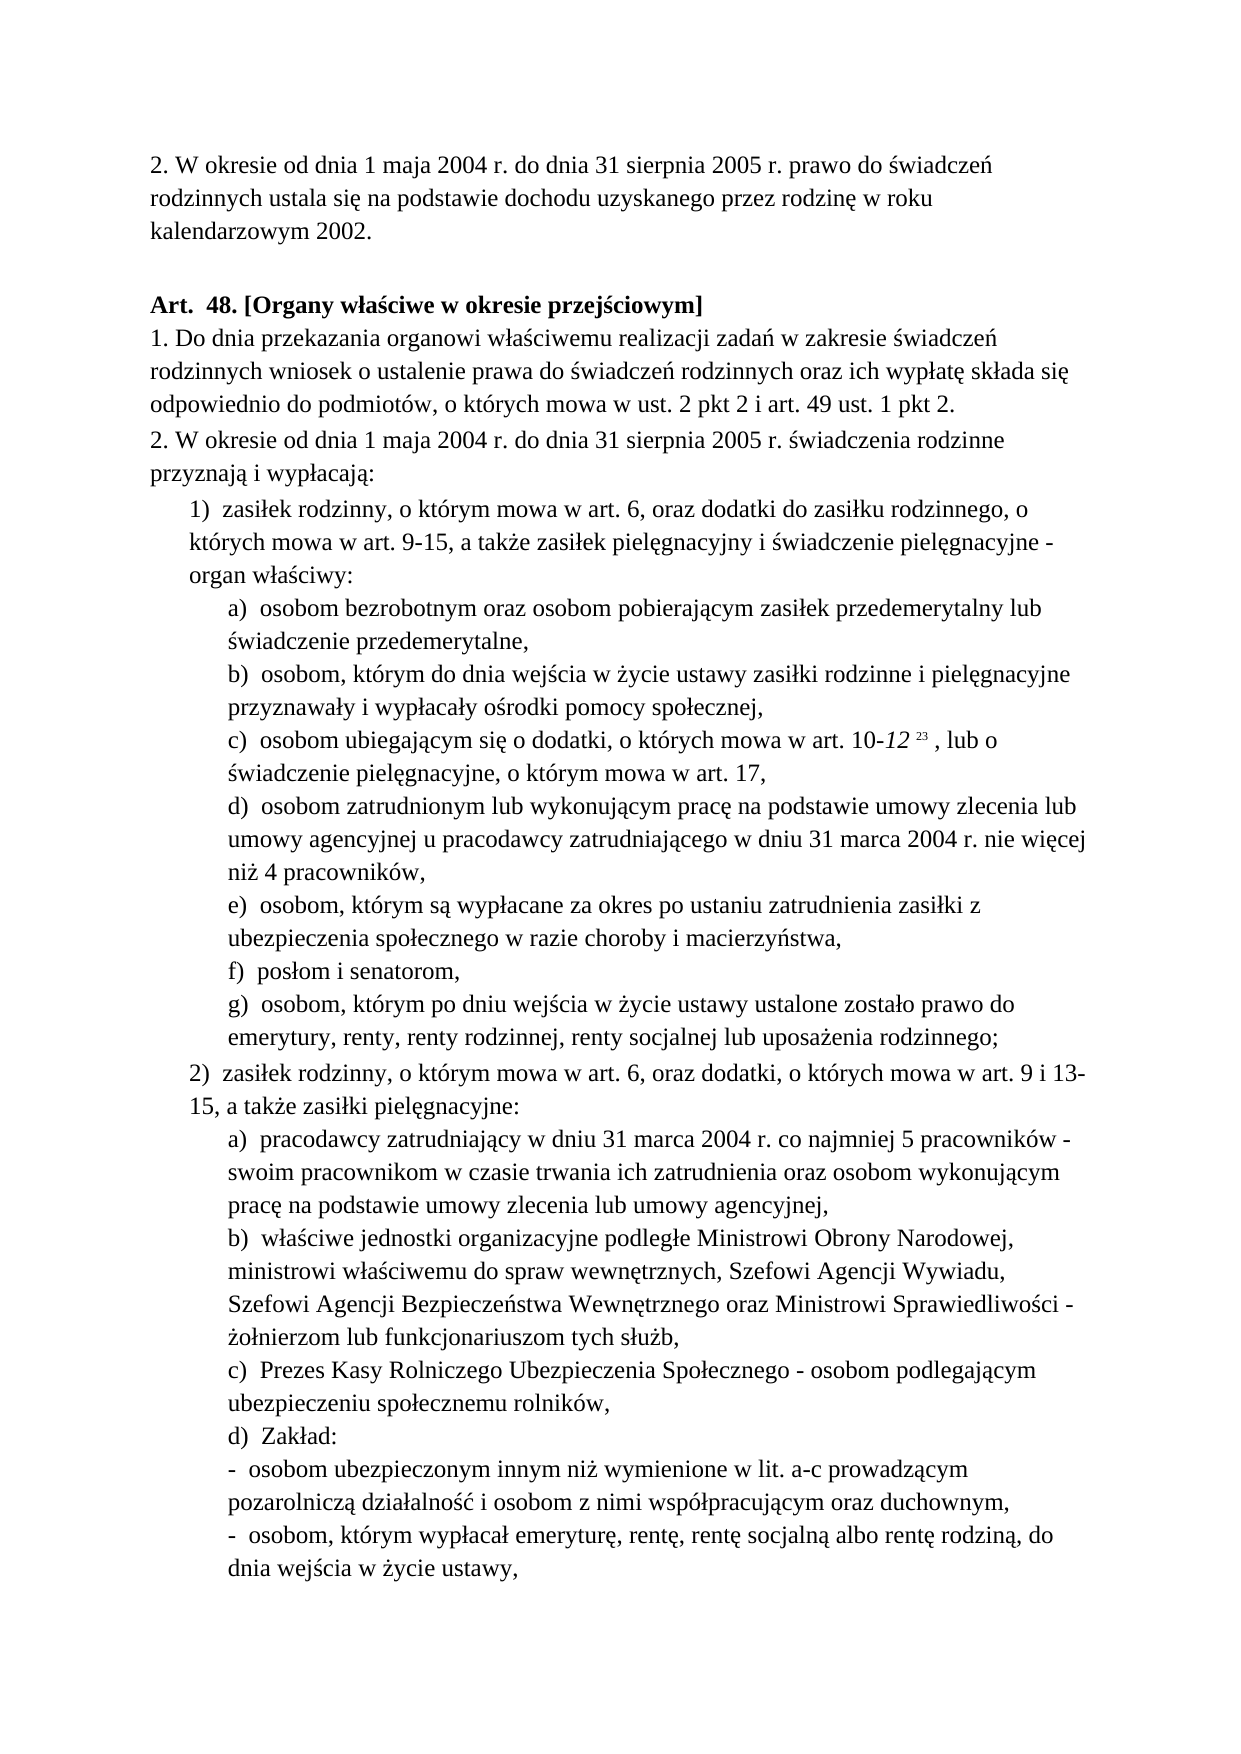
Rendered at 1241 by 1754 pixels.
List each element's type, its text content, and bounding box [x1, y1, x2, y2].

text a) pracodawcy zatrudniający w dniu 31 marca 2004 r. co najmniej 5 pracowników - swoim pracownikom w czasie trwania ich zatrudnienia oraz osobom wykonującym pracę na podstawie umowy zlecenia lub umowy agencyjnej, [228, 1124, 1090, 1219]
text - osobom, którym wypłacał emeryturę, rentę, rentę socjalną albo rentę rodziną, do dnia wejścia w życie ustawy, [228, 1520, 1090, 1582]
text e) osobom, którym są wypłacane za okres po ustaniu zatrudnienia zasiłki z ubezpieczenia społecznego w razie choroby i macierzyństwa, [228, 890, 1090, 952]
text d) osobom zatrudnionym lub wykonującym pracę na podstawie umowy zlecenia lub umowy agencyjnej u pracodawcy zatrudniającego w dniu 31 marca 2004 r. nie więcej niż 4 pracowników, [228, 791, 1090, 886]
text b) właściwe jednostki organizacyjne podległe Ministrowi Obrony Narodowej, ministrowi właściwemu do spraw wewnętrznych, Szefowi Agencji Wywiadu, Szefowi Agencji Bezpieczeństwa Wewnętrznego oraz Ministrowi Sprawiedliwości - żołnierzom lub funkcjonariuszom tych służb, [228, 1223, 1090, 1351]
text d) Zakład: [228, 1421, 1090, 1450]
text a) osobom bezrobotnym oraz osobom pobierającym zasiłek przedemerytalny lub świadczenie przedemerytalne, [228, 593, 1090, 655]
text b) osobom, którym do dnia wejścia w życie ustawy zasiłki rodzinne i pielęgnacyjne przyznawały i wypłacały ośrodki pomocy społecznej, [228, 659, 1090, 721]
text 1. Do dnia przekazania organowi właściwemu realizacji zadań w zakresie świadczeń rodzinnych wniosek o ustalenie prawa do świadczeń rodzinnych oraz ich wypłatę składa się odpowiednio do podmiotów, o których mowa w ust. 2 pkt 2 i art. 49 ust. 1 pkt 2. [150, 323, 1090, 418]
text 2. W okresie od dnia 1 maja 2004 r. do dnia 31 sierpnia 2005 r. prawo do świadczeń rodzinnych ustala się na podstawie dochodu uzyskanego przez rodzinę w roku kalendarzowym 2002. [150, 150, 1090, 245]
text f) posłom i senatorom, [228, 956, 1090, 985]
text g) osobom, którym po dniu wejścia w życie ustawy ustalone zostało prawo do emerytury, renty, renty rodzinnej, renty socjalnej lub uposażenia rodzinnego; [228, 989, 1090, 1051]
text c) Prezes Kasy Rolniczego Ubezpieczenia Społecznego - osobom podlegającym ubezpieczeniu społecznemu rolników, [228, 1355, 1090, 1417]
text - osobom ubezpieczonym innym niż wymienione w lit. a-c prowadzącym pozarolniczą działalność i osobom z nimi współpracującym oraz duchownym, [228, 1454, 1090, 1516]
text 1) zasiłek rodzinny, o którym mowa w art. 6, oraz dodatki do zasiłku rodzinnego, o których mowa w art. 9-15, a także zasiłek pielęgnacyjny i świadczenie pielęgnacyjne - organ właściwy: [189, 494, 1090, 589]
text 2. W okresie od dnia 1 maja 2004 r. do dnia 31 sierpnia 2005 r. świadczenia rodzinne przyznają i wypłacają: [150, 425, 1090, 487]
text c) osobom ubiegającym się o dodatki, o których mowa w art. 10-12 23 , lub o świadczenie pielęgnacyjne, o którym mowa w art. 17, [228, 725, 1090, 787]
text Art. 48. [Organy właściwe w okresie przejściowym] [150, 290, 1090, 319]
text 2) zasiłek rodzinny, o którym mowa w art. 6, oraz dodatki, o których mowa w art. 9 i 13-15, a także zasiłki pielęgnacyjne: [189, 1058, 1090, 1120]
